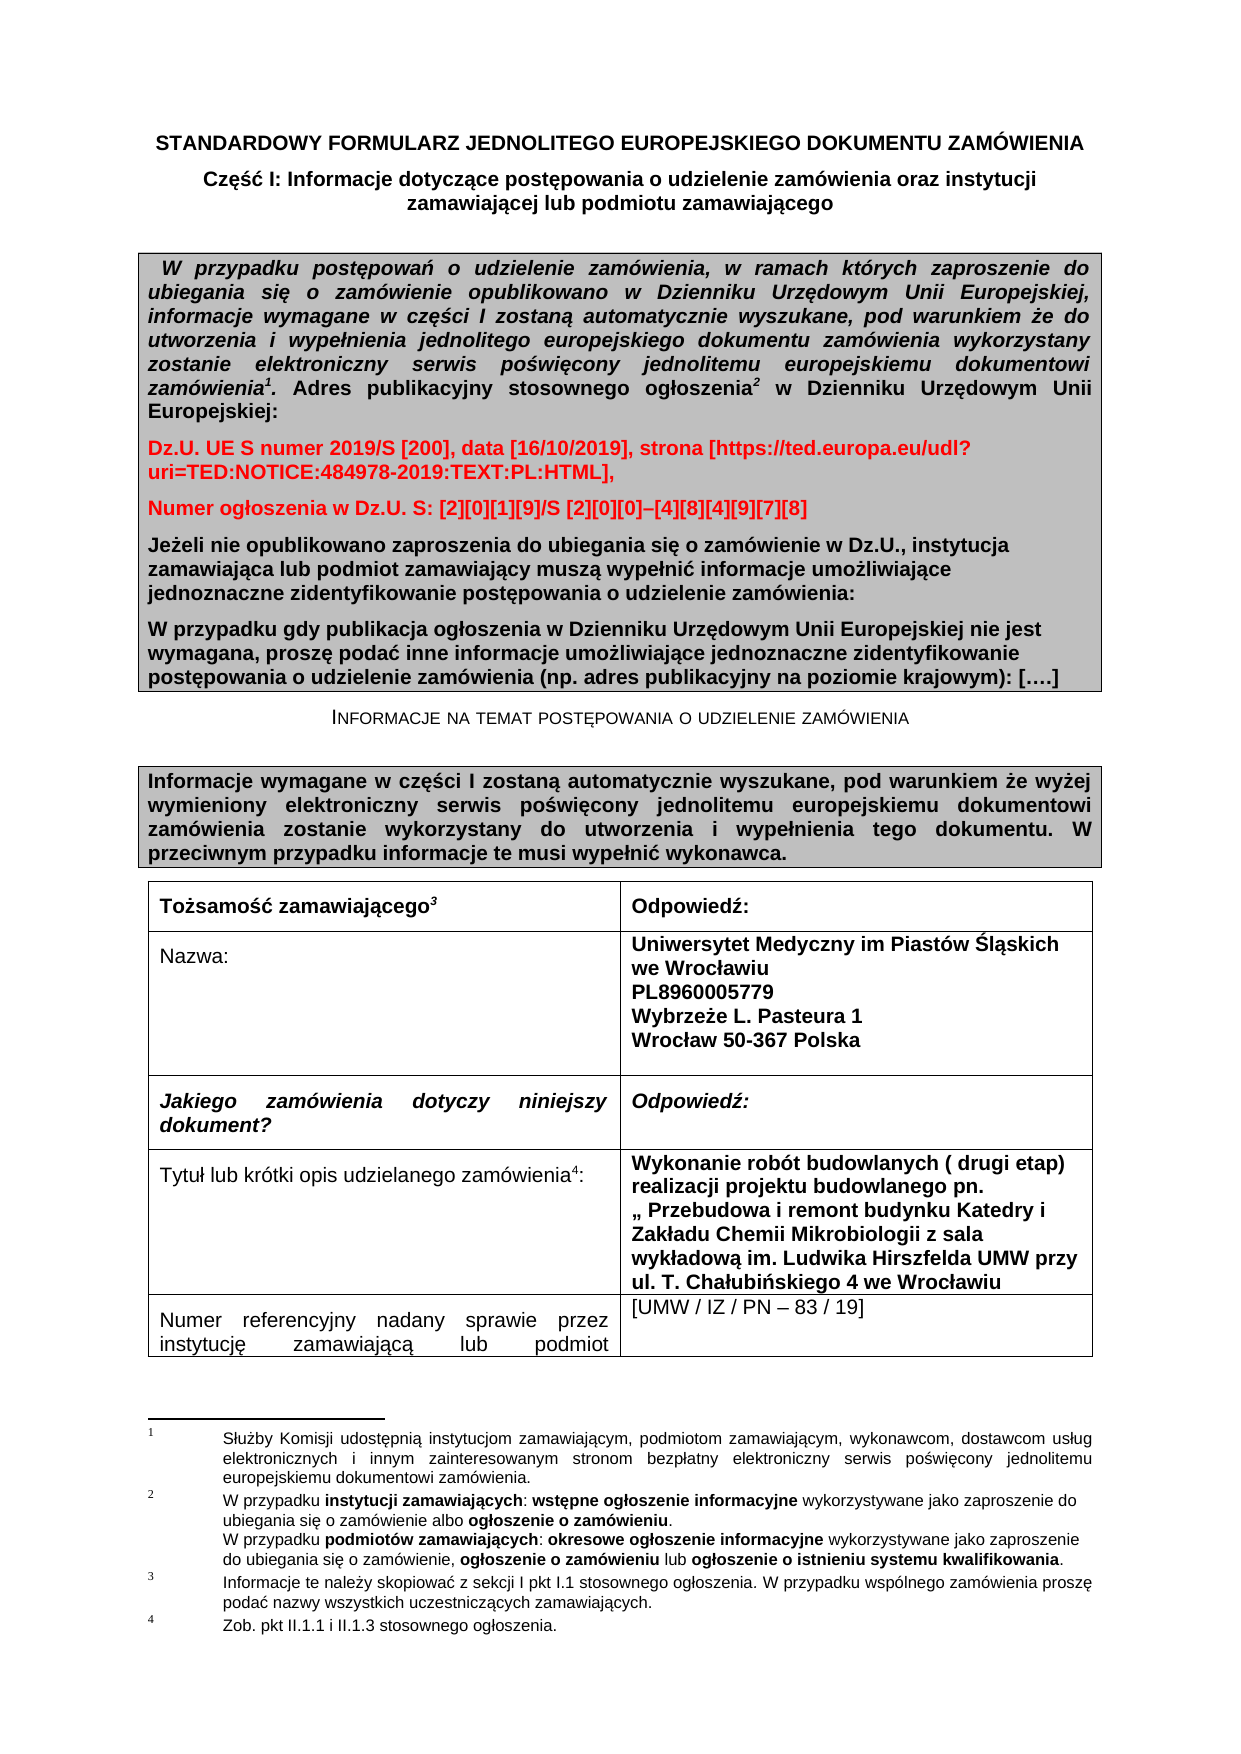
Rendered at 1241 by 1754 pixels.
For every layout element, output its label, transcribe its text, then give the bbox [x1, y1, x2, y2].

text Informacje wymagane w części I zostaną automatycznie wyszukane, pod warunkiem że wyżej wymieniony elektroniczny serwis poświęcony jednolitemu europejskiemu dokumentowi zamówienia zostanie wykorzystany do utworzenia i wypełnienia tego dokumentu. W przeciwnym przypadku informacje te musi wypełnić wykonawca. [139, 767, 1101, 867]
table_cell Odpowiedź: [621, 1076, 1092, 1149]
table_header Odpowiedź: [621, 882, 1092, 931]
table_cell Wykonanie robót budowlanych ( drugi etap) realizacji projektu budowlanego pn. „ Przebudowa i remont budynku Katedry i Zakładu Chemii Mikrobiologii z sala wykładową im. Ludwika Hirszfelda UMW przy ul. T. Chałubińskiego 4 we Wrocławiu [621, 1150, 1092, 1294]
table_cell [149, 1295, 620, 1356]
text Standardowy formularz jednolitego europejskiego dokumentu zamówienia [148, 131, 1093, 154]
text W przypadku gdy publikacja ogłoszenia w Dzienniku Urzędowym Unii Europejskiej nie jest wymagana, proszę podać inne informacje umożliwiające jednoznaczne zidentyfikowanie postępowania o udzielenie zamówienia (np. adres publikacyjny na poziomie krajowym): [….] [139, 614, 1101, 691]
text Numer ogłoszenia w Dz.U. S: [2][0][1][9]/S [2][0][0]–[4][8][4][9][7][8] [139, 493, 1101, 520]
text Jeżeli nie opublikowano zaproszenia do ubiegania się o zamówienie w Dz.U., instytucja zamawiająca lub podmiot zamawiający muszą wypełnić informacje umożliwiające jednoznaczne zidentyfikowanie postępowania o udzielenie zamówienia: [139, 529, 1101, 604]
title Część I: Informacje dotyczące postępowania o udzielenie zamówienia oraz instytucji zamawiającej lub podmiotu zamawiającego [148, 167, 1093, 215]
table_cell Uniwersytet Medyczny im Piastów Śląskich we Wrocławiu PL8960005779 Wybrzeże L. Pasteura 1 Wrocław 50-367 Polska [621, 932, 1092, 1075]
table_cell Nazwa: [149, 932, 620, 1075]
title Informacje na temat postępowania o udzielenie zamówienia [148, 704, 1093, 728]
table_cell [621, 1295, 1092, 1356]
table_cell Jakiego zamówienia dotyczy niniejszy dokument? [149, 1076, 620, 1149]
table_cell Tytuł lub krótki opis udzielanego zamówienia: [149, 1150, 620, 1294]
text Dz.U. UE S numer 2019/S [200], data [16/10/2019], strona [https://ted.europa.eu/udl?uri=TED:NOTICE:484978-2019:TEXT:PL:HTML], [139, 433, 1101, 484]
table_header Tożsamość zamawiającego [149, 882, 620, 931]
text W przypadku postępowań o udzielenie zamówienia, w ramach których zaproszenie do ubiegania się o zamówienie opublikowano w Dzienniku Urzędowym Unii Europejskiej, informacje wymagane w części I zostaną automatycznie wyszukane, pod warunkiem że do utworzenia i wypełnienia jednolitego europejskiego dokumentu zamówienia wykorzystany zostanie elektroniczny serwis poświęcony jednolitemu europejskiemu dokumentowi zamówienia. Adres publikacyjny stosownego ogłoszenia w Dzienniku Urzędowym Unii Europejskiej: [139, 254, 1101, 423]
